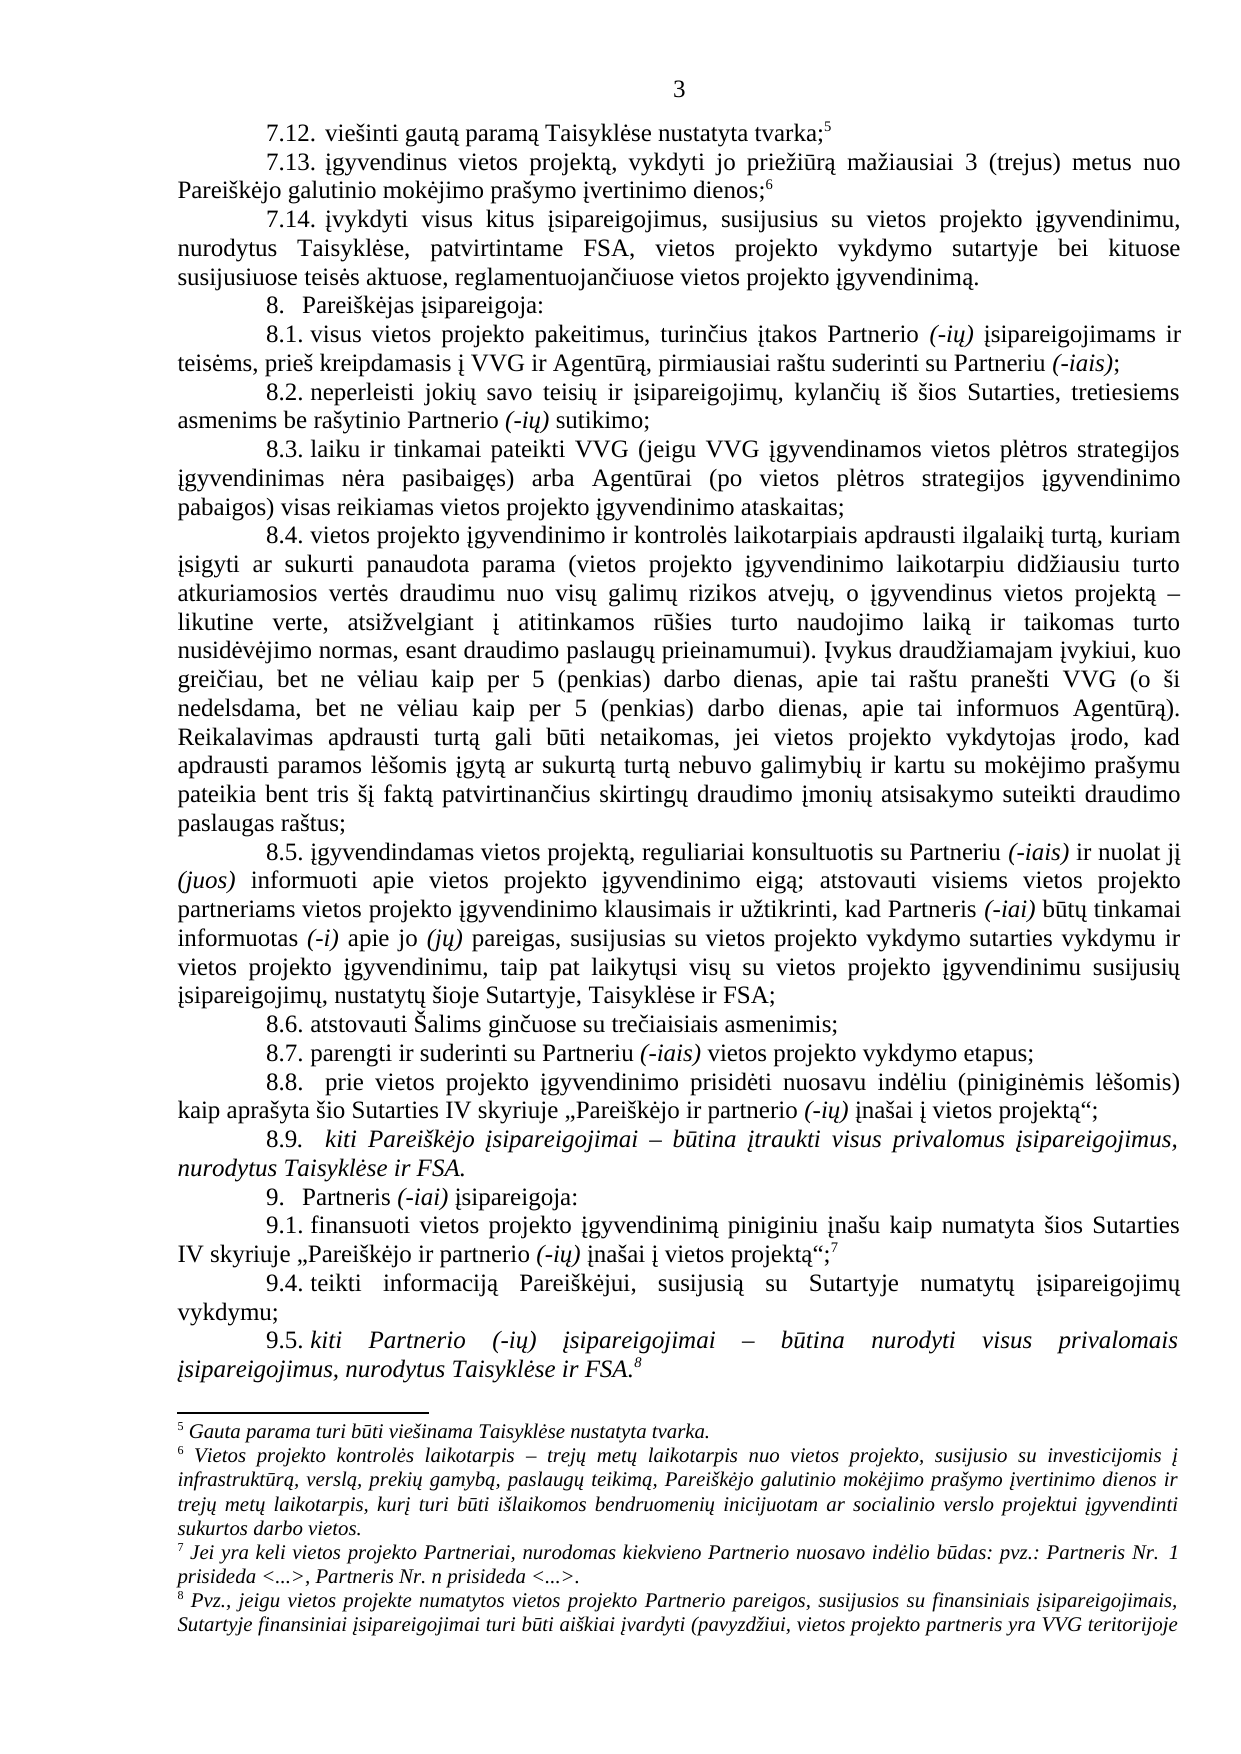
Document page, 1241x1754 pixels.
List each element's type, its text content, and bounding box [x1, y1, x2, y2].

text 9.1. finansuoti vietos projekto įgyvendinimą piniginiu įnašu kaip numatyta šios Sutarties IV skyriuje „Pareiškėjo ir partnerio (-ių) įnašai į vietos projektą“; [177, 1211, 1181, 1268]
list 8.2. neperleisti jokių savo teisių ir įsipareigojimų, kylančių iš šios Sutarties, tretiesiems asmenims be rašytinio Partnerio (-ių) sutikimo; [177, 377, 1181, 434]
text 9.4. teikti informaciją Pareiškėjui, susijusią su Sutartyje numatytų įsipareigojimų vykdymu; [177, 1268, 1181, 1326]
list 7.14. įvykdyti visus kitus įsipareigojimus, susijusius su vietos projekto įgyvendinimu, nurodytus Taisyklėse, patvirtintame FSA, vietos projekto vykdymo sutartyje bei kituose susijusiuose teisės aktuose, reglamentuojančiuose vietos projekto įgyvendinimą. [177, 204, 1181, 291]
text 8.1. visus vietos projekto pakeitimus, turinčius įtakos Partnerio (-ių) įsipareigojimams ir teisėms, prieš kreipdamasis į VVG ir Agentūrą, pirmiausiai raštu suderinti su Partneriu (-iais); [177, 319, 1181, 377]
text 8.4. vietos projekto įgyvendinimo ir kontrolės laikotarpiais apdrausti ilgalaikį turtą, kuriam įsigyti ar sukurti panaudota parama (vietos projekto įgyvendinimo laikotarpiu didžiausiu turto atkuriamosios vertės draudimu nuo visų galimų rizikos atvejų, o įgyvendinus vietos projektą – likutine verte, atsižvelgiant į atitinkamos rūšies turto naudojimo laiką ir taikomas turto nusidėvėjimo normas, esant draudimo paslaugų prieinamumui). Įvykus draudžiamajam įvykiui, kuo greičiau, bet ne vėliau kaip per 5 (penkias) darbo dienas, apie tai raštu pranešti VVG (o ši nedelsdama, bet ne vėliau kaip per 5 (penkias) darbo dienas, apie tai informuos Agentūrą). Reikalavimas apdrausti turtą gali būti netaikomas, jei vietos projekto vykdytojas įrodo, kad apdrausti paramos lėšomis įgytą ar sukurtą turtą nebuvo galimybių ir kartu su mokėjimo prašymu pateikia bent tris šį faktą patvirtinančius skirtingų draudimo įmonių atsisakymo suteikti draudimo paslaugas raštus; [177, 521, 1181, 837]
text 8.5. įgyvendindamas vietos projektą, reguliariai konsultuotis su Partneriu (-iais) ir nuolat jį (juos) informuoti apie vietos projekto įgyvendinimo eigą; atstovauti visiems vietos projekto partneriams vietos projekto įgyvendinimo klausimais ir užtikrinti, kad Partneris (-iai) būtų tinkamai informuotas (-i) apie jo (jų) pareigas, susijusias su vietos projekto vykdymo sutarties vykdymu ir vietos projekto įgyvendinimu, taip pat laikytųsi visų su vietos projekto įgyvendinimu susijusių įsipareigojimų, nustatytų šioje Sutartyje, Taisyklėse ir FSA; [177, 837, 1181, 1009]
list 7.13. įgyvendinus vietos projektą, vykdyti jo priežiūrą mažiausiai 3 (trejus) metus nuo Pareiškėjo galutinio mokėjimo prašymo įvertinimo dienos; [177, 147, 1181, 204]
text 8.9. kiti Pareiškėjo įsipareigojimai – būtina įtraukti visus privalomus įsipareigojimus, nurodytus Taisyklėse ir FSA. [177, 1124, 1181, 1182]
text 9.5. kiti Partnerio (-ių) įsipareigojimai – būtina nurodyti visus privalomais įsipareigojimus, nurodytus Taisyklėse ir FSA. [177, 1326, 1181, 1383]
text 8.8. prie vietos projekto įgyvendinimo prisidėti nuosavu indėliu (piniginėmis lėšomis) kaip aprašyta šio Sutarties IV skyriuje „Pareiškėjo ir partnerio (-ių) įnašai į vietos projektą“; [177, 1067, 1181, 1124]
text 8.6. atstovauti Šalims ginčuose su trečiaisiais asmenimis; [177, 1009, 1181, 1038]
text 8.3. laiku ir tinkamai pateikti VVG (jeigu VVG įgyvendinamos vietos plėtros strategijos įgyvendinimas nėra pasibaigęs) arba Agentūrai (po vietos plėtros strategijos įgyvendinimo pabaigos) visas reikiamas vietos projekto įgyvendinimo ataskaitas; [177, 434, 1181, 521]
text 7.12. viešinti gautą paramą Taisyklėse nustatyta tvarka; [177, 118, 1181, 147]
text 8.7. parengti ir suderinti su Partneriu (-iais) vietos projekto vykdymo etapus; [177, 1038, 1181, 1067]
list 8. Pareiškėjas įsipareigoja: [177, 291, 1181, 319]
text 9. Partneris (-iai) įsipareigoja: [177, 1182, 1181, 1211]
